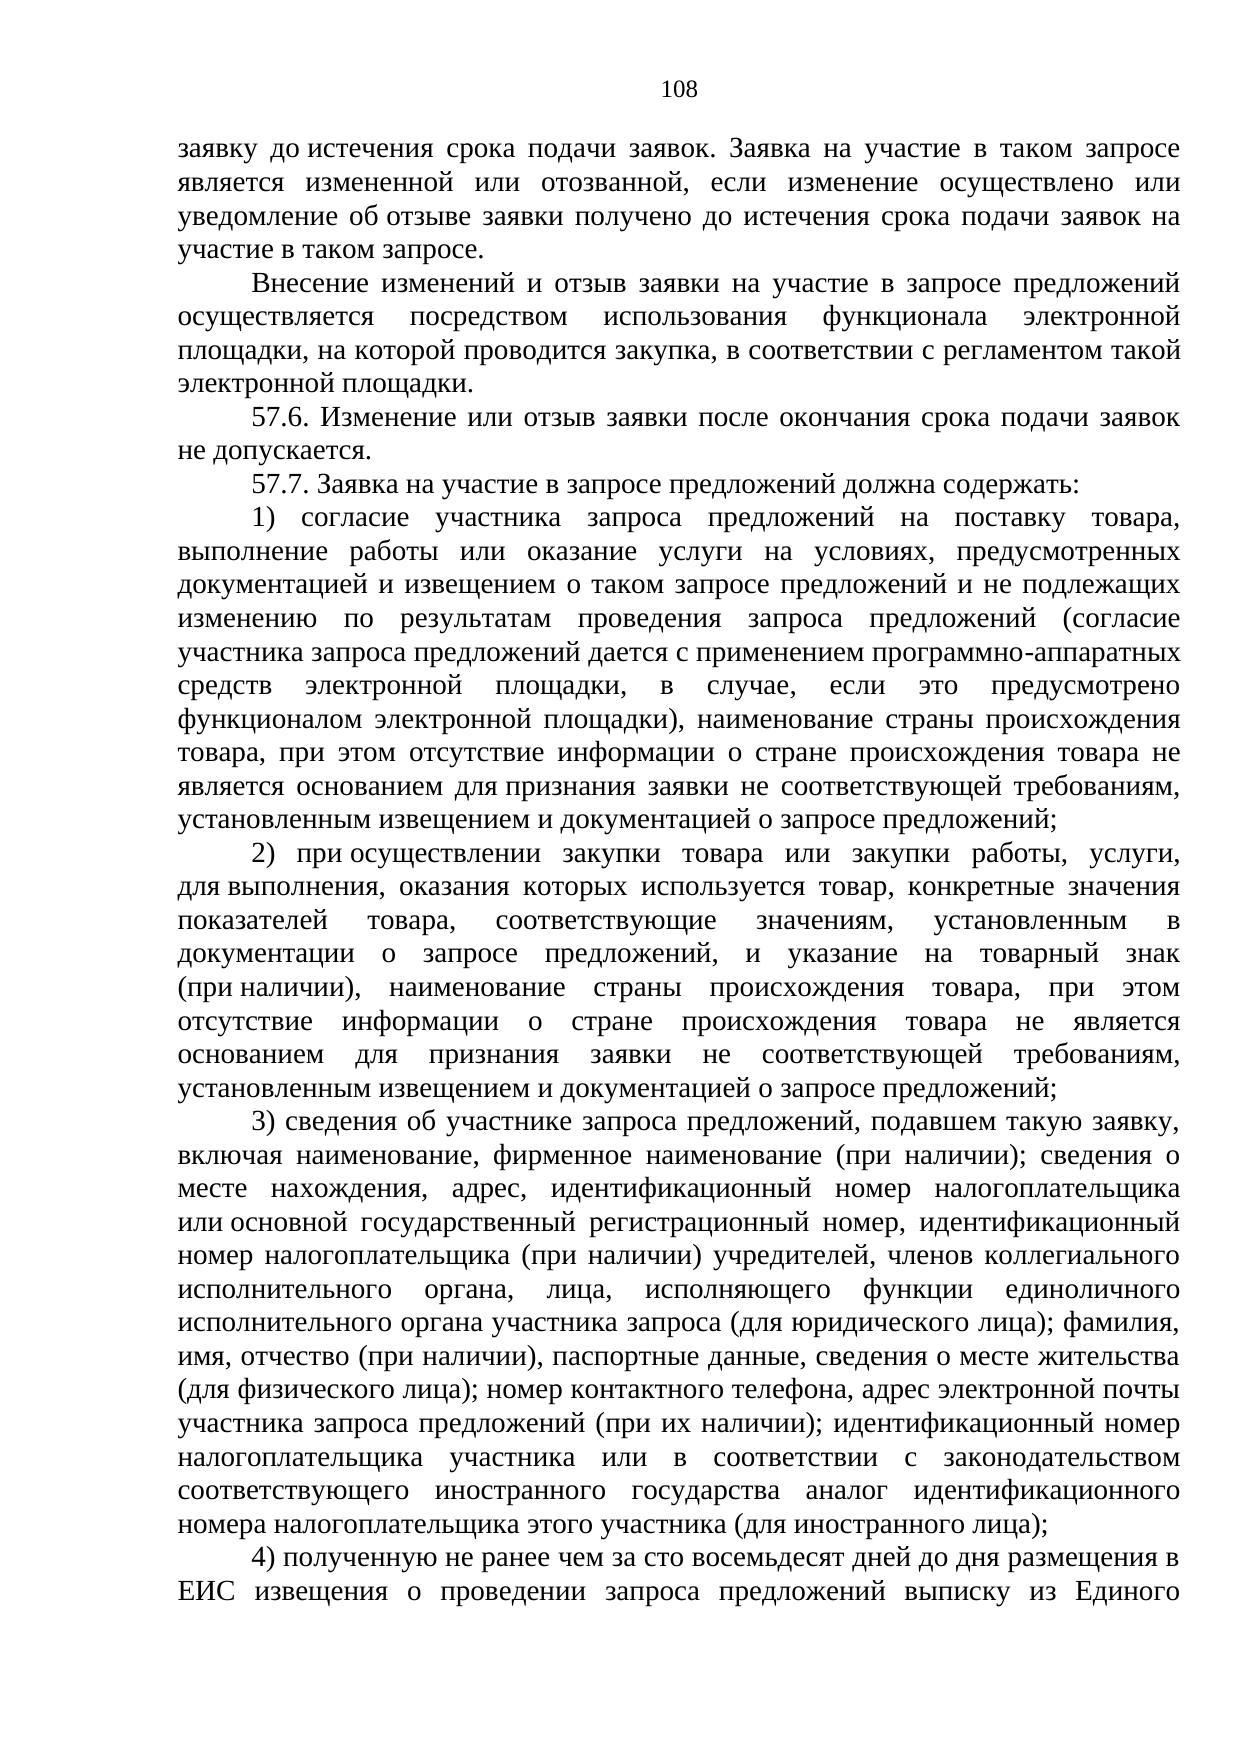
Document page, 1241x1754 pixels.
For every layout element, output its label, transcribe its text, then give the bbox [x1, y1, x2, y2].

text Внесение изменений и отзыв заявки на участие в запросе предложений осуществляется посредством использования функционала электронной площадки, на которой проводится закупка, в соответствии с регламентом такой электронной площадки. [177, 265, 1181, 399]
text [177, 1539, 1181, 1606]
text 57.6. Изменение или отзыв заявки после окончания срока подачи заявок не допускается. [177, 399, 1181, 466]
text 1) согласие участника запроса предложений на поставку товара, выполнение работы или оказание услуги на условиях, предусмотренных документацией и извещением о таком запросе предложений и не подлежащих изменению по результатам проведения запроса предложений (согласие участника запроса предложений дается с применением программно-аппаратных средств электронной площадки, в случае, если это предусмотрено функционалом электронной площадки), наименование страны происхождения товара, при этом отсутствие информации о стране происхождения товара не является основанием для признания заявки не соответствующей требованиям, установленным извещением и документацией о запросе предложений; [177, 499, 1181, 835]
text 57.7. Заявка на участие в запросе предложений должна содержать: [177, 466, 1181, 499]
text 3) сведения об участнике запроса предложений, подавшем такую заявку, включая наименование, фирменное наименование (при наличии); сведения о месте нахождения, адрес, идентификационный номер налогоплательщика или основной государственный регистрационный номер, идентификационный номер налогоплательщика (при наличии) учредителей, членов коллегиального исполнительного органа, лица, исполняющего функции единоличного исполнительного органа участника запроса (для юридического лица); фамилия, имя, отчество (при наличии), паспортные данные, сведения о месте жительства (для физического лица); номер контактного телефона, адрес электронной почты участника запроса предложений (при их наличии); идентификационный номер налогоплательщика участника или в соответствии с законодательством соответствующего иностранного государства аналог идентификационного номера налогоплательщика этого участника (для иностранного лица); [177, 1103, 1181, 1539]
text 2) при осуществлении закупки товара или закупки работы, услуги, для выполнения, оказания которых используется товар, конкретные значения показателей товара, соответствующие значениям, установленным в документации о запросе предложений, и указание на товарный знак (при наличии), наименование страны происхождения товара, при этом отсутствие информации о стране происхождения товара не является основанием для признания заявки не соответствующей требованиям, установленным извещением и документацией о запросе предложений; [177, 835, 1181, 1103]
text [177, 131, 1181, 265]
